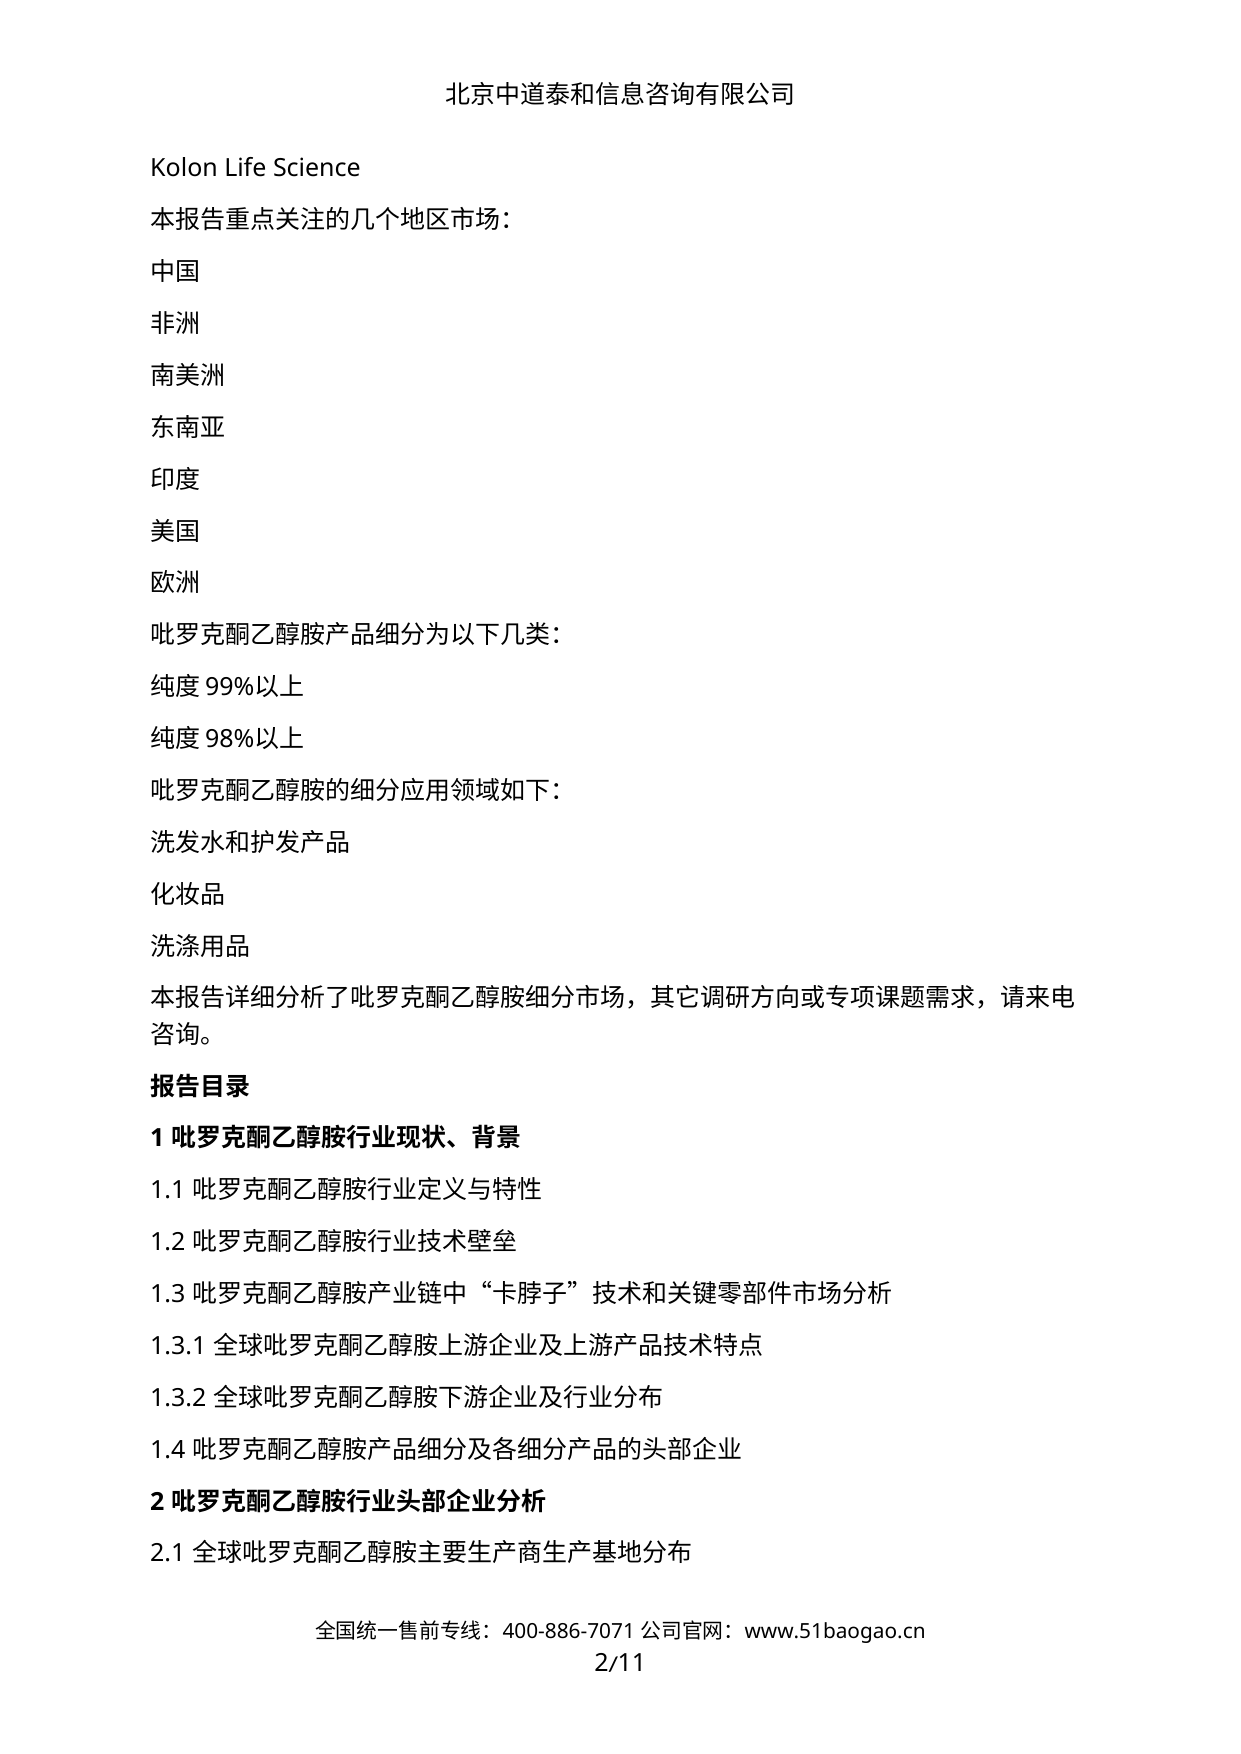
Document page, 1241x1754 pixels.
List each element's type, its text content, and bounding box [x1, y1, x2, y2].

text 吡罗克酮乙醇胺产品细分为以下几类： [150, 615, 1090, 651]
text 东南亚 [150, 407, 1090, 443]
text 洗涤用品 [150, 926, 1090, 962]
text 纯度99%以上 [150, 667, 1090, 703]
text 1 吡罗克酮乙醇胺行业现状、背景 [150, 1118, 1090, 1154]
text 欧洲 [150, 563, 1090, 599]
text 纯度98%以上 [150, 718, 1090, 755]
text 1.3.2 全球吡罗克酮乙醇胺下游企业及行业分布 [150, 1377, 1090, 1413]
text 1.2 吡罗克酮乙醇胺行业技术壁垒 [150, 1222, 1090, 1258]
text 2.1 全球吡罗克酮乙醇胺主要生产商生产基地分布 [150, 1533, 1090, 1569]
text 吡罗克酮乙醇胺的细分应用领域如下： [150, 770, 1090, 807]
text 报告目录 [150, 1066, 1090, 1102]
text 南美洲 [150, 355, 1090, 392]
text 洗发水和护发产品 [150, 822, 1090, 858]
text 本报告详细分析了吡罗克酮乙醇胺细分市场，其它调研方向或专项课题需求，请来电咨询。 [150, 978, 1090, 1050]
text 1.3 吡罗克酮乙醇胺产业链中“卡脖子”技术和关键零部件市场分析 [150, 1273, 1090, 1310]
text 化妆品 [150, 874, 1090, 910]
text 1.4 吡罗克酮乙醇胺产品细分及各细分产品的头部企业 [150, 1429, 1090, 1465]
text 美国 [150, 511, 1090, 547]
text 印度 [150, 459, 1090, 495]
text 中国 [150, 252, 1090, 288]
text 1.1 吡罗克酮乙醇胺行业定义与特性 [150, 1170, 1090, 1206]
text 非洲 [150, 303, 1090, 340]
text Kolon Life Science [150, 150, 1090, 184]
text 2 吡罗克酮乙醇胺行业头部企业分析 [150, 1481, 1090, 1517]
text 本报告重点关注的几个地区市场： [150, 200, 1090, 236]
text 1.3.1 全球吡罗克酮乙醇胺上游企业及上游产品技术特点 [150, 1325, 1090, 1362]
